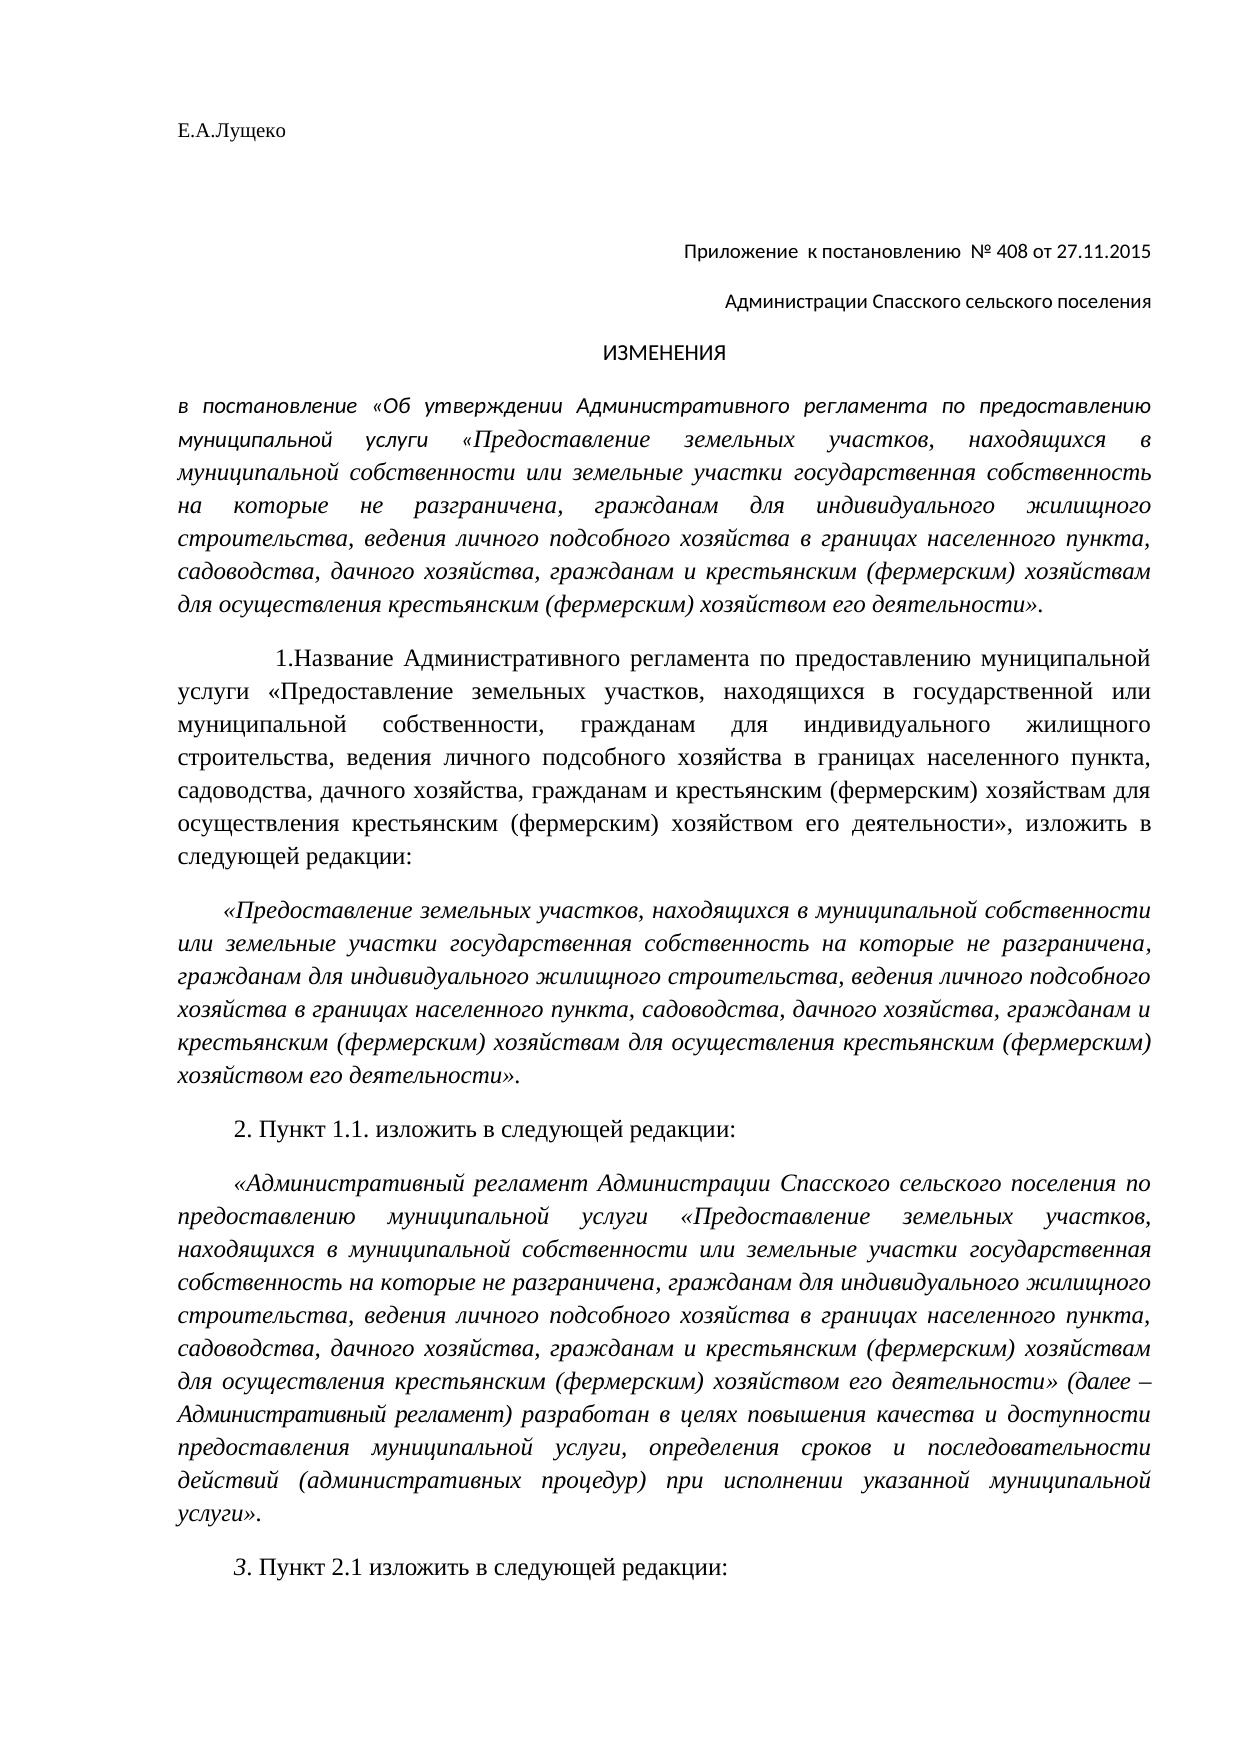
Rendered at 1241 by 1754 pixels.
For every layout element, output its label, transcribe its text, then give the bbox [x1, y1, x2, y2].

text в постановление «Об утверждении Административного регламента по предоставлению муниципальной услуги «Предоставление земельных участков, находящихся в муниципальной собственности или земельные участки государственная собственность на которые не разграничена, гражданам для индивидуального жилищного строительства, ведения личного подсобного хозяйства в границах населенного пункта, садоводства, дачного хозяйства, гражданам и крестьянским (фермерским) хозяйствам для осуществления крестьянским (фермерским) хозяйством его деятельности». [177, 391, 1152, 618]
text 3. Пункт 2.1 изложить в следующей редакции: [177, 1552, 1152, 1581]
text «Административный регламент Администрации Спасского сельского поселения по предоставлению муниципальной услуги «Предоставление земельных участков, находящихся в муниципальной собственности или земельные участки государственная собственность на которые не разграничена, гражданам для индивидуального жилищного строительства, ведения личного подсобного хозяйства в границах населенного пункта, садоводства, дачного хозяйства, гражданам и крестьянским (фермерским) хозяйствам для осуществления крестьянским (фермерским) хозяйством его деятельности» (далее – Административный регламент) разработан в целях повышения качества и доступности предоставления муниципальной услуги, определения сроков и последовательности действий (административных процедур) при исполнении указанной муниципальной услуги». [177, 1168, 1152, 1527]
text Приложение к постановлению № 408 от 27.11.2015 [177, 238, 1152, 264]
text ИЗМЕНЕНИЯ [177, 338, 1152, 366]
text 2. Пункт 1.1. изложить в следующей редакции: [177, 1114, 1152, 1143]
text «Предоставление земельных участков, находящихся в муниципальной собственности или земельные участки государственная собственность на которые не разграничена, гражданам для индивидуального жилищного строительства, ведения личного подсобного хозяйства в границах населенного пункта, садоводства, дачного хозяйства, гражданам и крестьянским (фермерским) хозяйствам для осуществления крестьянским (фермерским) хозяйством его деятельности». [177, 895, 1152, 1089]
text Е.А.Лущеко [177, 118, 1152, 142]
text 1.Название Административного регламента по предоставлению муниципальной услуги «Предоставление земельных участков, находящихся в государственной или муниципальной собственности, гражданам для индивидуального жилищного строительства, ведения личного подсобного хозяйства в границах населенного пункта, садоводства, дачного хозяйства, гражданам и крестьянским (фермерским) хозяйствам для осуществления крестьянским (фермерским) хозяйством его деятельности», изложить в следующей редакции: [177, 643, 1152, 870]
text Администрации Спасского сельского поселения [177, 288, 1152, 314]
